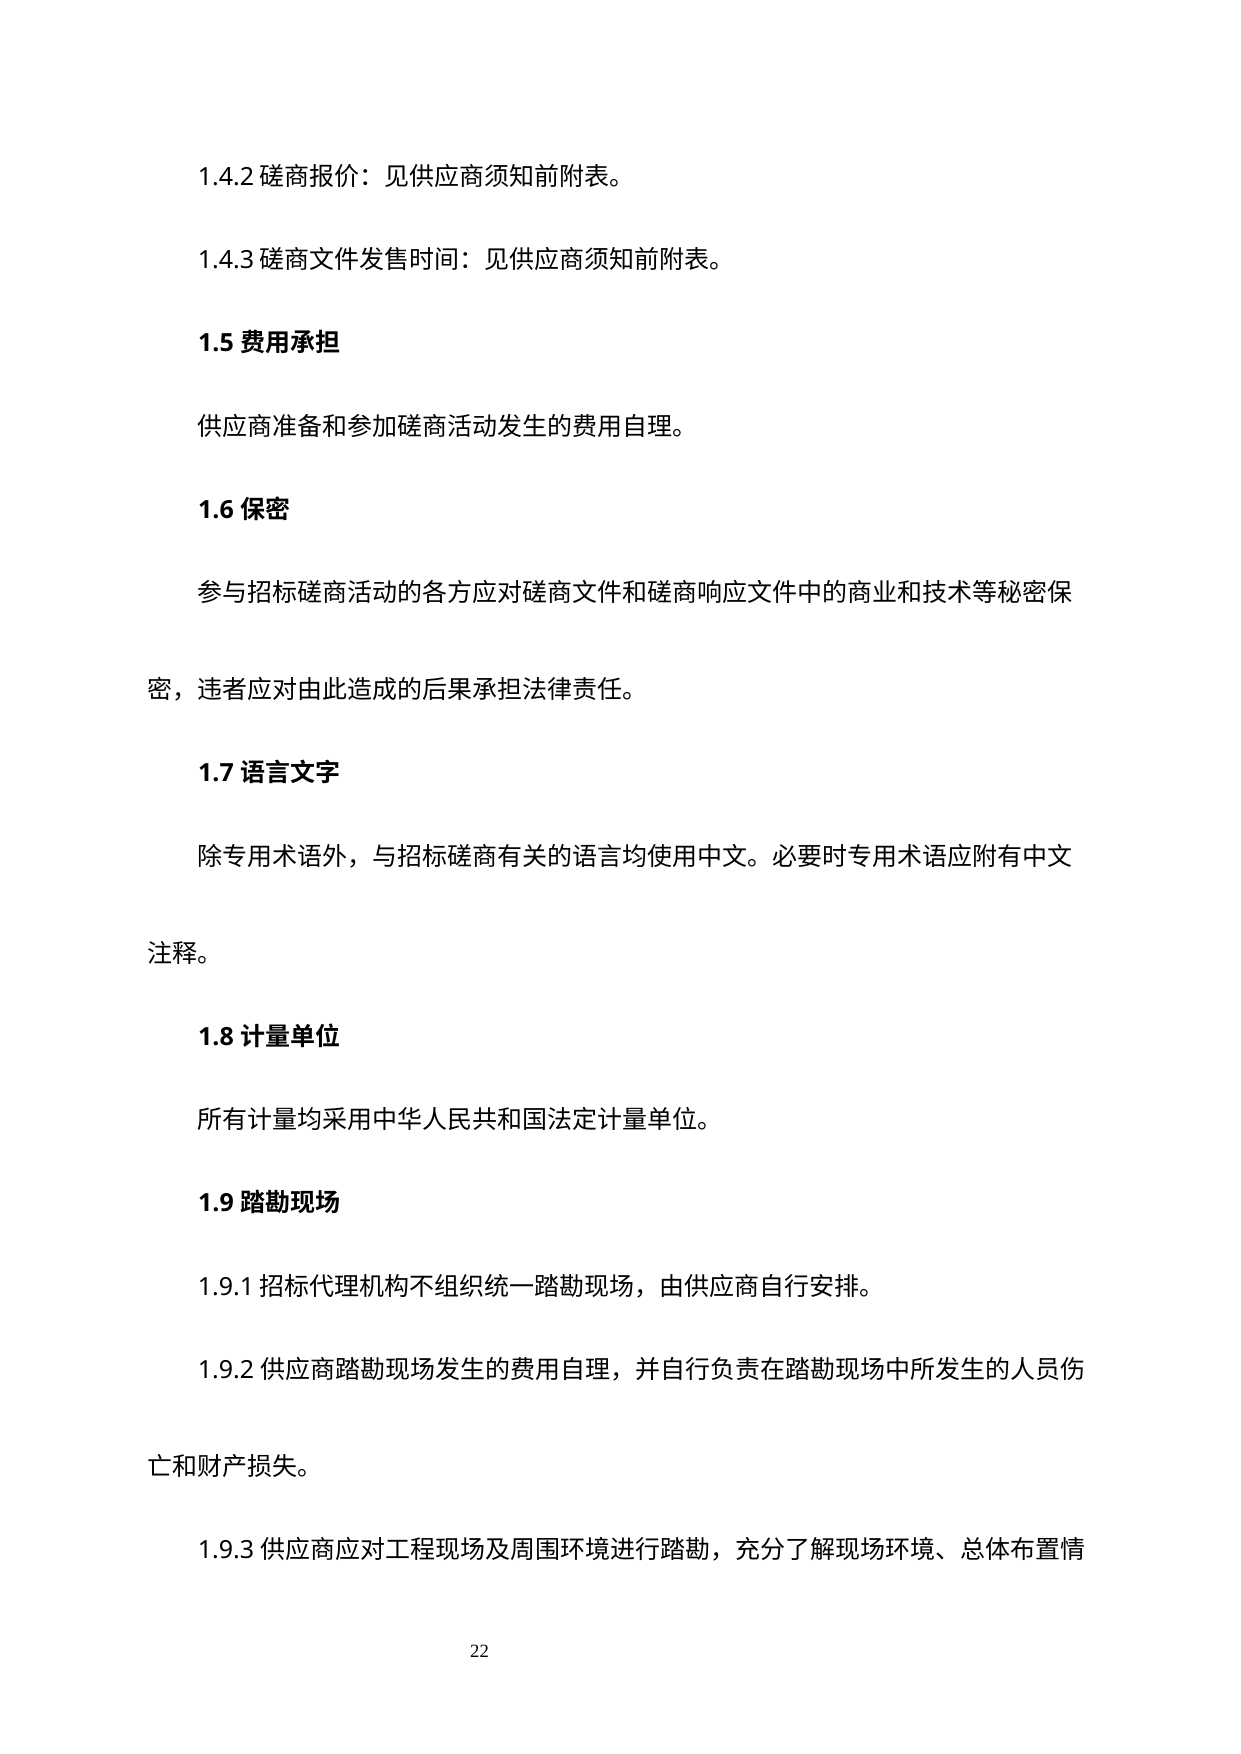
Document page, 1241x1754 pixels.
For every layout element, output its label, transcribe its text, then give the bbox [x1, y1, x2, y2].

text 1.6 保密 [148, 475, 1092, 540]
text 供应商准备和参加磋商活动发生的费用自理。 [148, 392, 1092, 457]
text 1.8 计量单位 [148, 1002, 1092, 1067]
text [148, 1515, 1092, 1580]
text 1.9 踏勘现场 [148, 1168, 1092, 1233]
text 1.4.3磋商文件发售时间：见供应商须知前附表。 [148, 225, 1092, 290]
text 1.5 费用承担 [148, 308, 1092, 373]
text 1.4.2磋商报价：见供应商须知前附表。 [148, 142, 1092, 207]
text 1.9.2 供应商踏勘现场发生的费用自理，并自行负责在踏勘现场中所发生的人员伤亡和财产损失。 [148, 1335, 1092, 1497]
text 所有计量均采用中华人民共和国法定计量单位。 [148, 1085, 1092, 1150]
text 除专用术语外，与招标磋商有关的语言均使用中文。必要时专用术语应附有中文注释。 [148, 822, 1092, 984]
text 参与招标磋商活动的各方应对磋商文件和磋商响应文件中的商业和技术等秘密保密，违者应对由此造成的后果承担法律责任。 [148, 558, 1092, 720]
text 1.9.1招标代理机构不组织统一踏勘现场，由供应商自行安排。 [148, 1252, 1092, 1317]
text 1.7 语言文字 [148, 738, 1092, 803]
